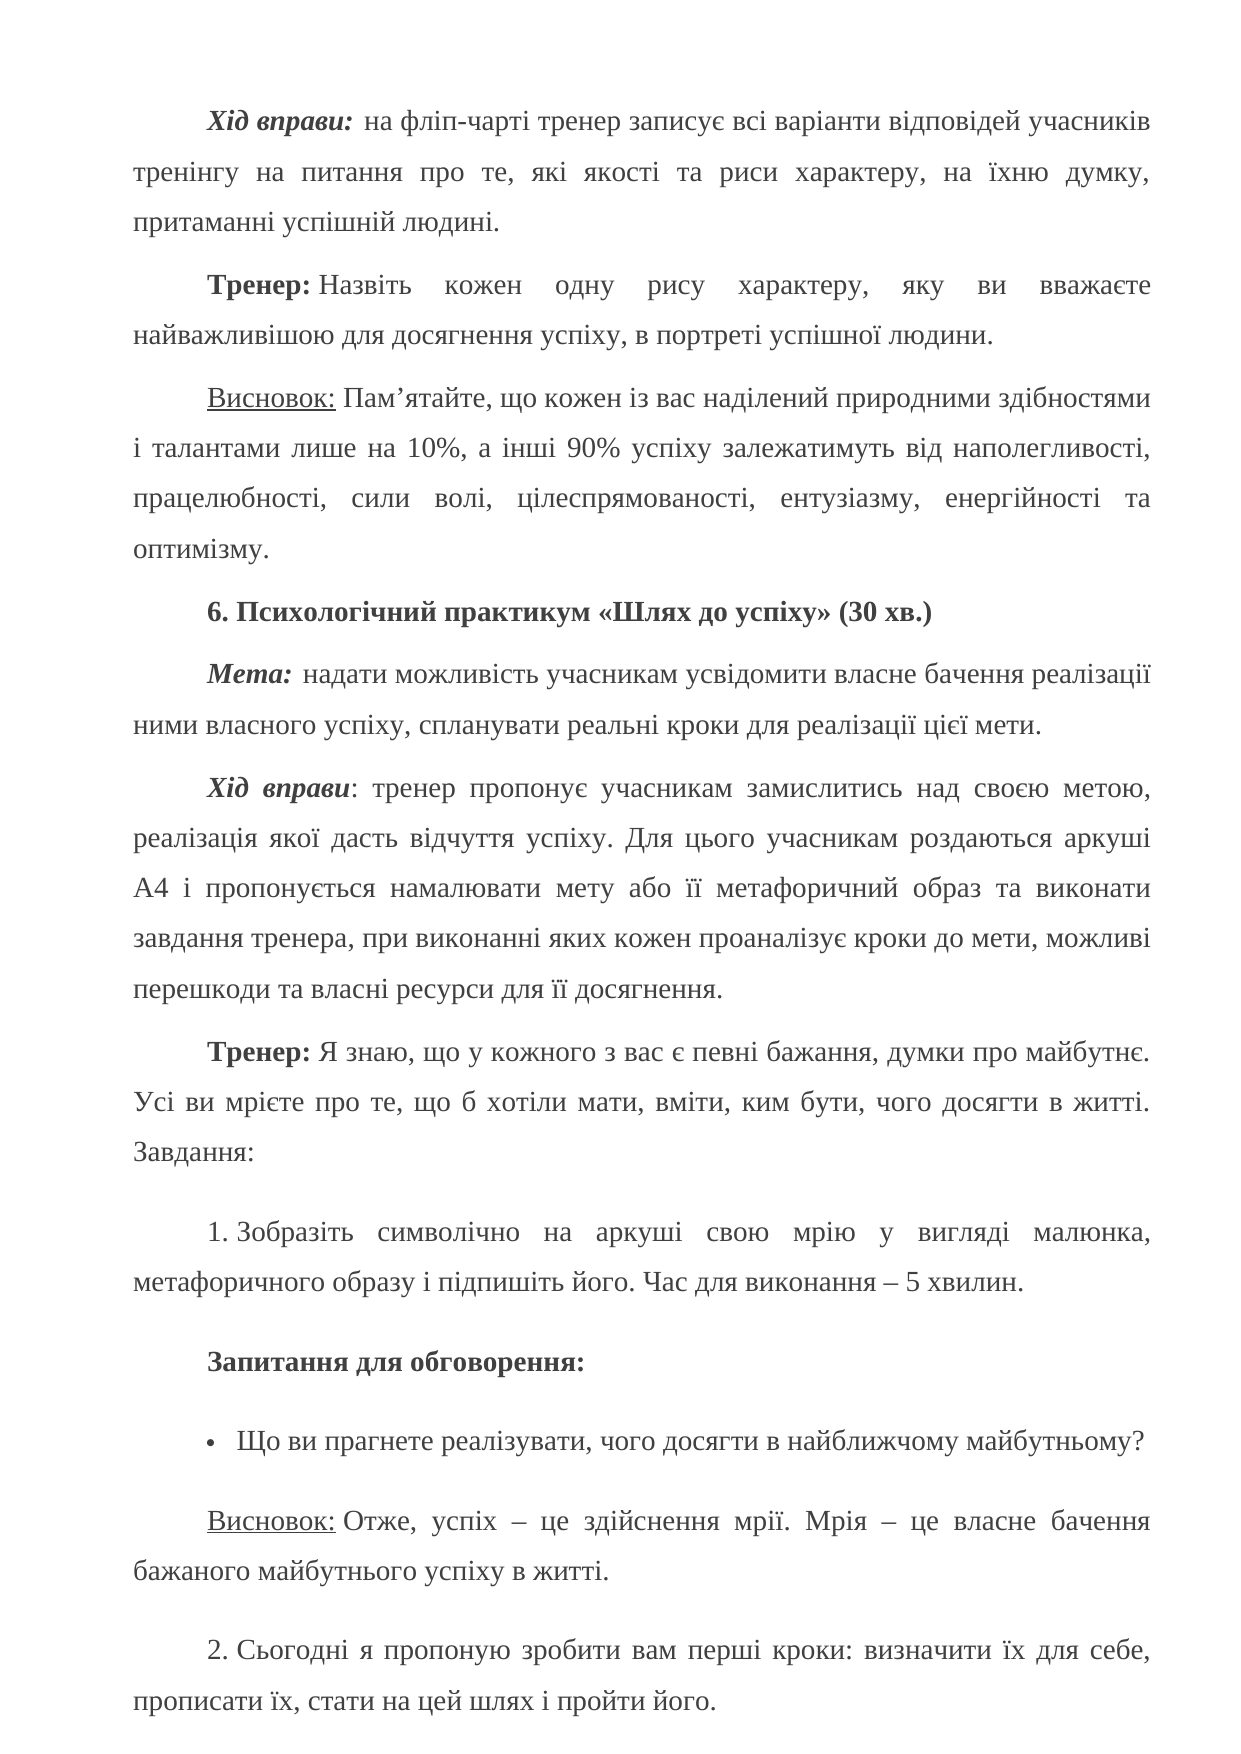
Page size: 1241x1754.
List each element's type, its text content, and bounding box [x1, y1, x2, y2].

text 6. Психологічний практикум «Шлях до успіху» (30 хв.) [133, 594, 1152, 627]
text Тренер: Я знаю, що у кожного з вас є певні бажання, думки про майбутнє. Усі ви мрієте про те, що б хотіли мати, вміти, ким бути, чого досягти в житті. Завдання: [133, 1034, 1152, 1168]
list Сьогодні я пропоную зробити вам перші кроки: визначити їх для себе, прописати їх, стати на цей шлях і пройти його. [133, 1632, 1152, 1716]
text Тренер: Назвіть кожен одну рису характеру, яку ви вважаєте найважливішою для досягнення успіху, в портреті успішної людини. [133, 267, 1152, 351]
text Висновок: Пам’ятайте, що кожен із вас наділений природними здібностями і талантами лише на 10%, а інші 90% успіху залежатимуть від наполегливості, працелюбності, сили волі, цілеспрямованості, ентузіазму, енергійності та оптимізму. [133, 380, 1152, 564]
text Висновок: Отже, успіх – це здійснення мрії. Мрія – це власне бачення бажаного майбутнього успіху в житті. [133, 1503, 1152, 1586]
list Зобразіть символічно на аркуші свою мрію у вигляді малюнка, метафоричного образу і підпишіть його. Час для виконання – 5 хвилин. [133, 1214, 1152, 1298]
text Запитання для обговорення: [133, 1344, 1152, 1377]
text Мета: надати можливість учасникам усвідомити власне бачення реалізації ними власного успіху, спланувати реальні кроки для реалізації цієї мети. [133, 657, 1152, 740]
list Що ви прагнете реалізувати, чого досягти в найближчому майбутньому? [133, 1423, 1152, 1457]
text Хід вправи: тренер пропонує учасникам замислитись над своєю метою, реалізація якої дасть відчуття успіху. Для цього учасникам роздаються аркуші А4 і пропонується намалювати мету або її метафоричний образ та виконати завдання тренера, при виконанні яких кожен проаналізує кроки до мети, можливі перешкоди та власні ресурси для її досягнення. [133, 770, 1152, 1004]
text Хід вправи: на фліп-чарті тренер записує всі варіанти відповідей учасників тренінгу на питання про те, які якості та риси характеру, на їхню думку, притаманні успішній людині. [133, 103, 1152, 238]
